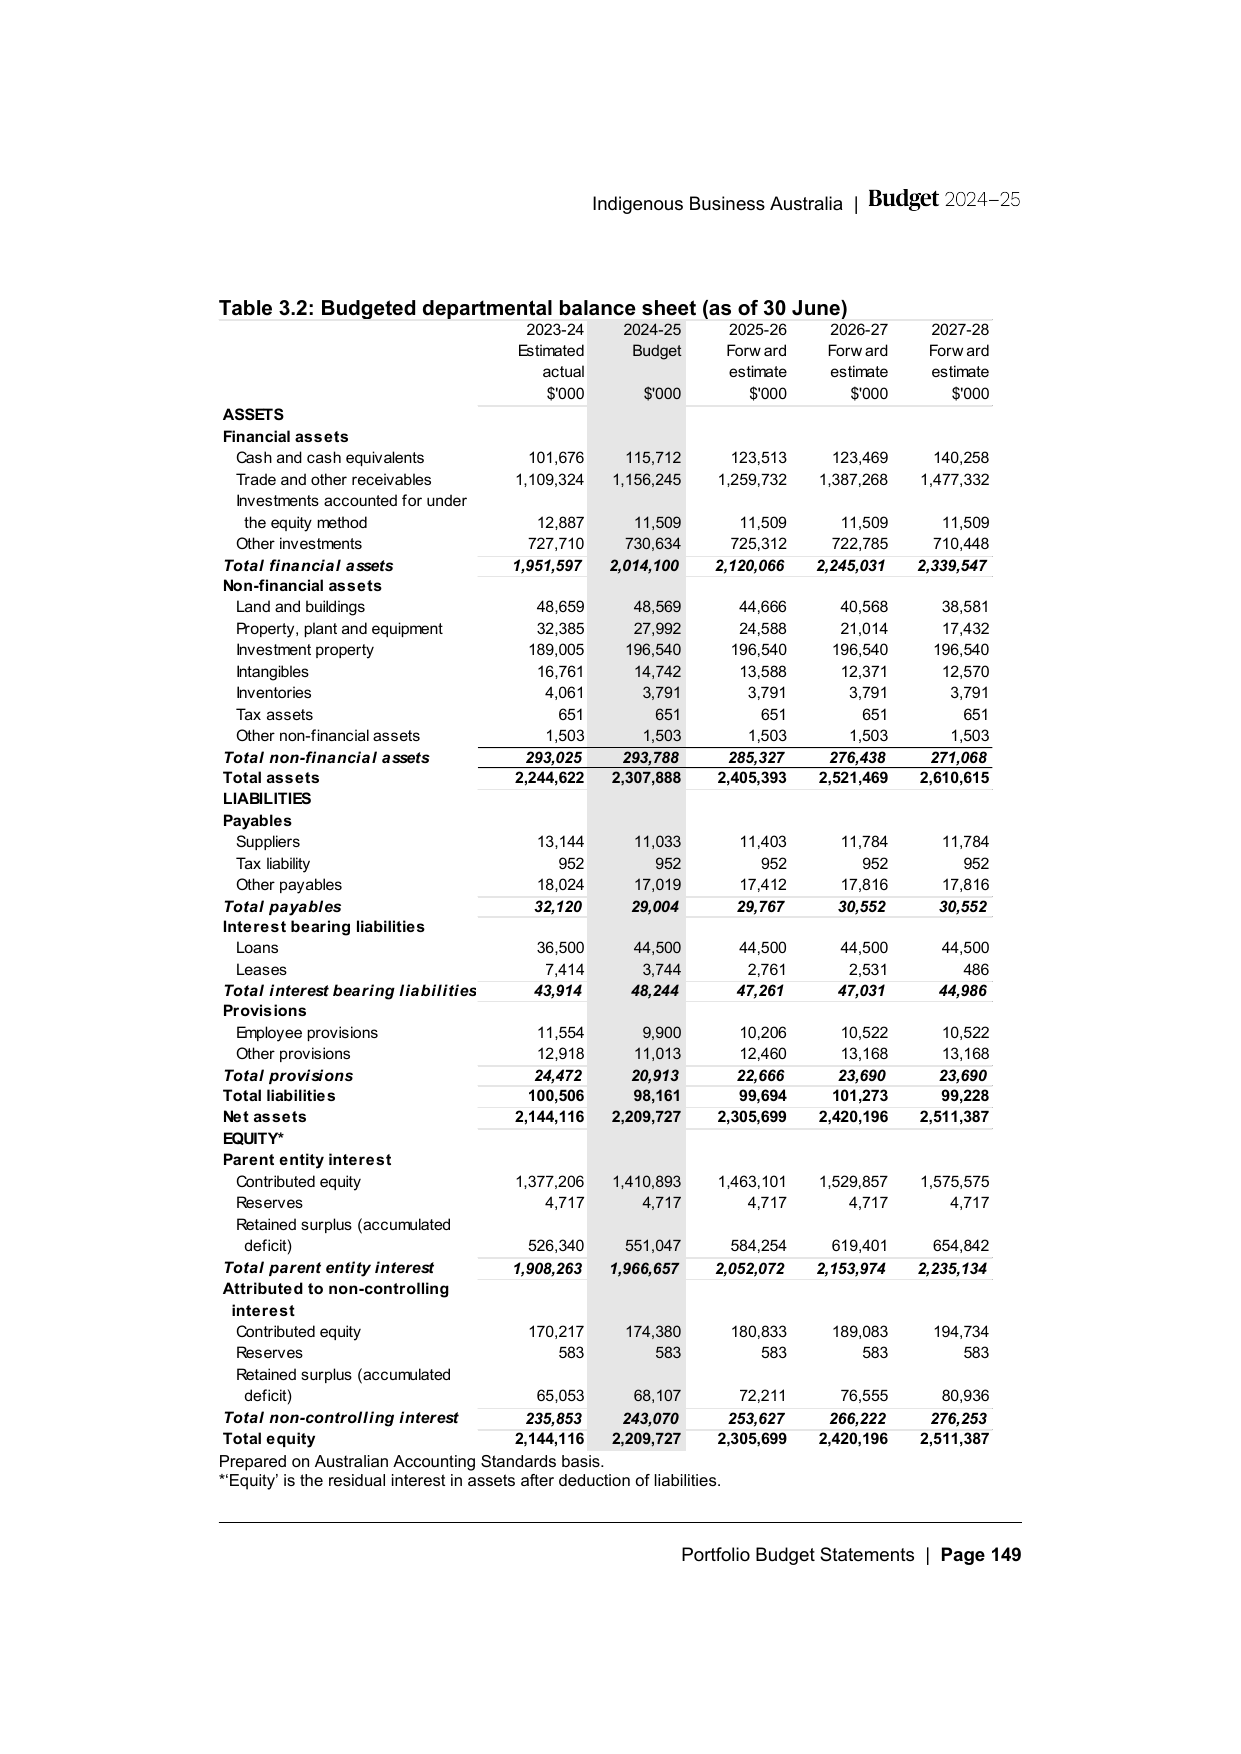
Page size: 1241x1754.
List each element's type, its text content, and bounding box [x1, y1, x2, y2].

subtitle Prepared on Australian Accounting Standards basis. *‘Equity’ is the residual interest in assets after deduction of liabilities. [218, 1452, 1022, 1490]
picture [868, 189, 1020, 211]
subtitle Table 3.2: Budgeted departmental balance sheet (as of 30 June) [218, 295, 1022, 1452]
